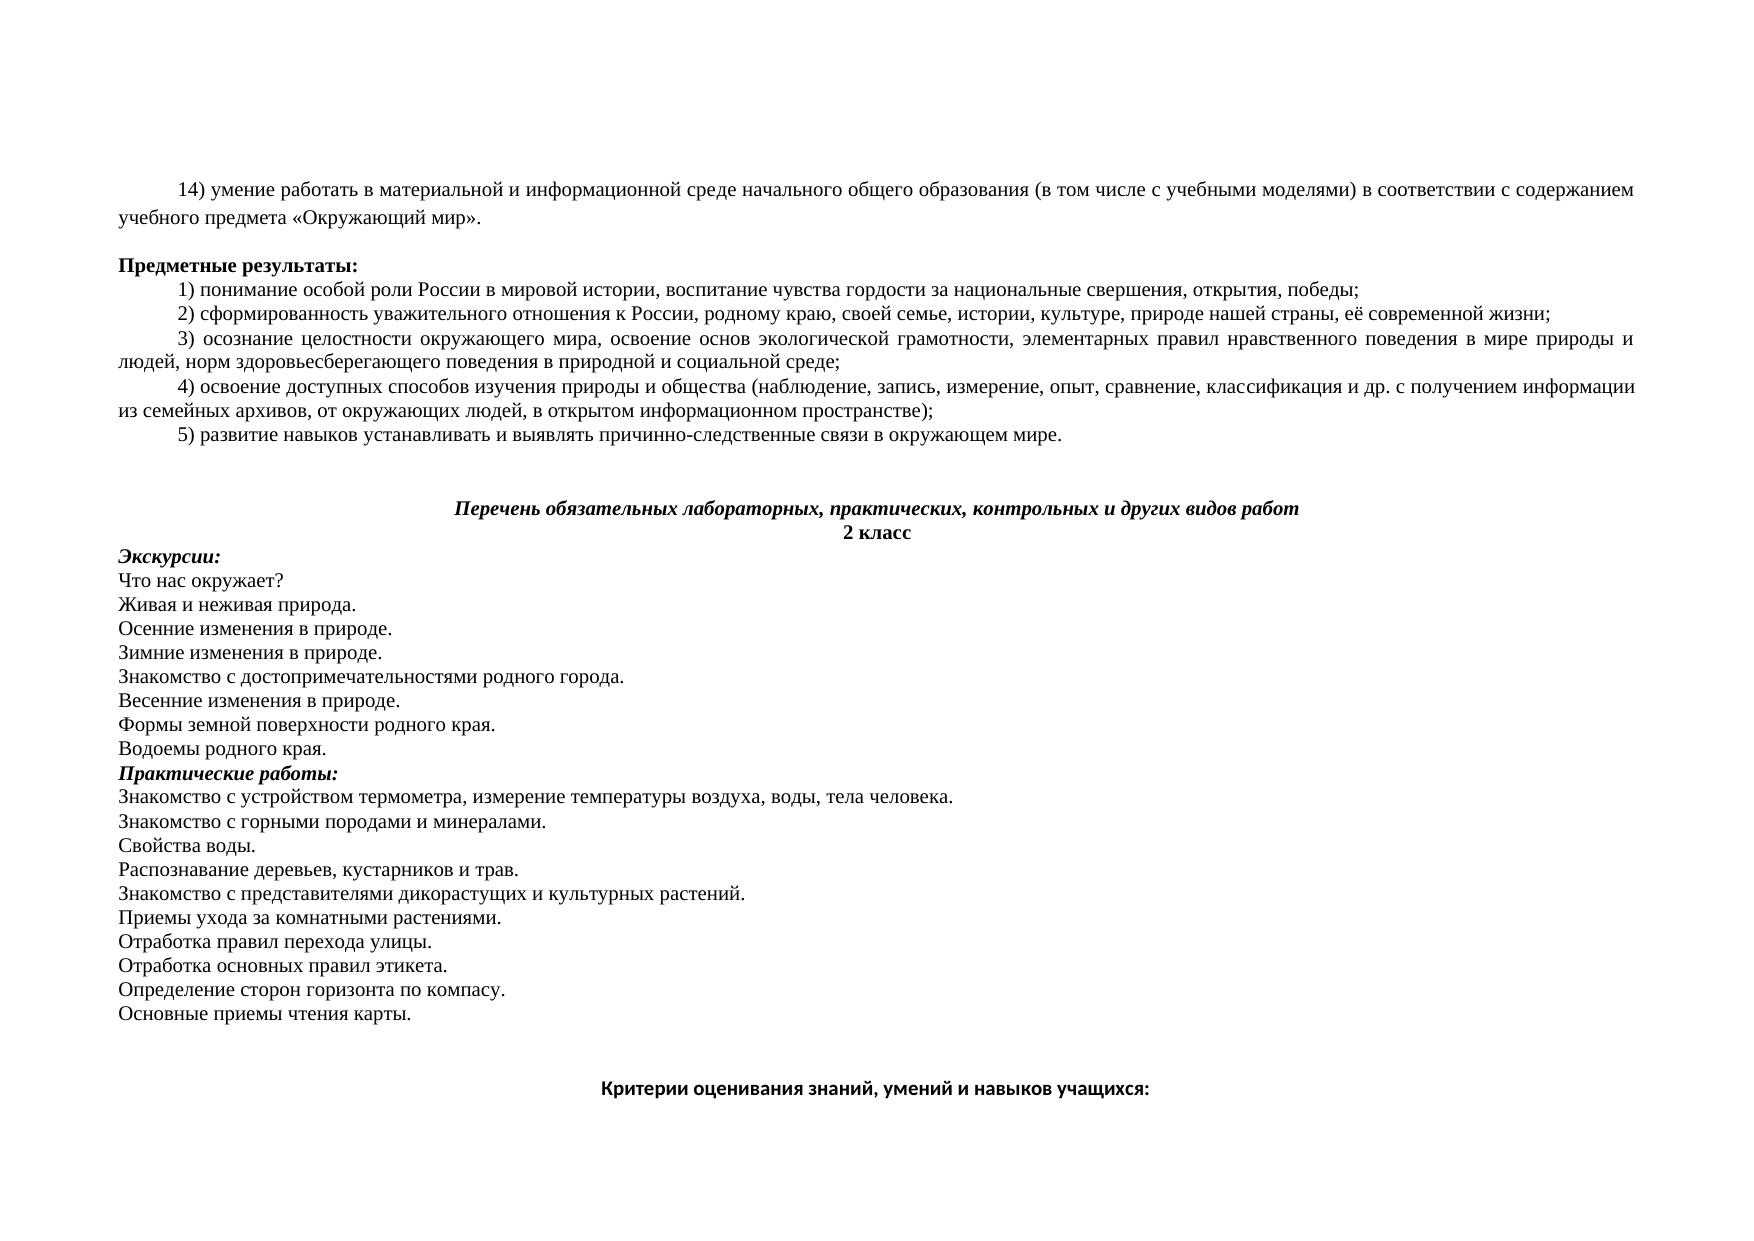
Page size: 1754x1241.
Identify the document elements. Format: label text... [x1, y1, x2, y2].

text Знакомство с представителями дикорастущих и культурных растений. [118, 881, 1636, 905]
text Предметные результаты: [118, 253, 1636, 277]
text Практические работы: [118, 760, 1636, 784]
text Осенние изменения в природе. [118, 616, 1636, 640]
text Экскурсии: [118, 544, 1636, 568]
text Формы земной поверхности родного края. [118, 712, 1636, 736]
text 2) сформированность уважительного отношения к России, родному краю, своей семье, истории, культуре, природе нашей страны, её современной жизни; [118, 301, 1636, 325]
text Распознавание деревьев, кустарников и трав. [118, 857, 1636, 881]
text 1) понимание особой роли России в мировой истории, воспитание чувства гордости за национальные свершения, открытия, победы; [118, 277, 1636, 301]
text Знакомство с устройством термометра, измерение температуры воздуха, воды, тела человека. [118, 784, 1636, 808]
text Знакомство с достопримечательностями родного города. [118, 664, 1636, 688]
text Живая и неживая природа. [118, 592, 1636, 616]
text Водоемы родного края. [118, 736, 1636, 760]
text Приемы ухода за комнатными растениями. [118, 905, 1636, 929]
text Весенние изменения в природе. [118, 688, 1636, 712]
text Зимние изменения в природе. [118, 640, 1636, 664]
text Критерии оценивания знаний, умений и навыков учащихся: [118, 1075, 1633, 1101]
text 5) развитие навыков устанавливать и выявлять причинно-следственные связи в окружающем мире. [118, 422, 1636, 446]
text Знакомство с горными породами и минералами. [118, 808, 1636, 833]
subtitle Перечень обязательных лабораторных, практических, контрольных и других видов работ [118, 496, 1636, 520]
text Что нас окружает? [118, 568, 1636, 592]
text 3) осознание целостности окружающего мира, освоение основ экологической грамотности, элементарных правил нравственного поведения в мире природы и людей, норм здоровьесберегающего поведения в природной и социальной среде; [118, 325, 1636, 373]
text 14) умение работать в материальной и информационной среде начального общего образования (в том числе с учебными моделями) в соответствии с содержанием учебного предмета «Окружающий мир». [118, 177, 1636, 229]
text Отработка правил перехода улицы. [118, 929, 1636, 953]
text Определение сторон горизонта по компасу. [118, 977, 1636, 1001]
text Основные приемы чтения карты. [118, 1001, 1636, 1025]
text 4) освоение доступных способов изучения природы и общества (наблюдение, запись, измерение, опыт, сравнение, классификация и др. с получением информации из семейных архивов, от окружающих людей, в открытом информационном пространстве); [118, 373, 1636, 422]
text 2 класс [118, 520, 1636, 544]
text Свойства воды. [118, 833, 1636, 857]
text Отработка основных правил этикета. [118, 953, 1636, 977]
